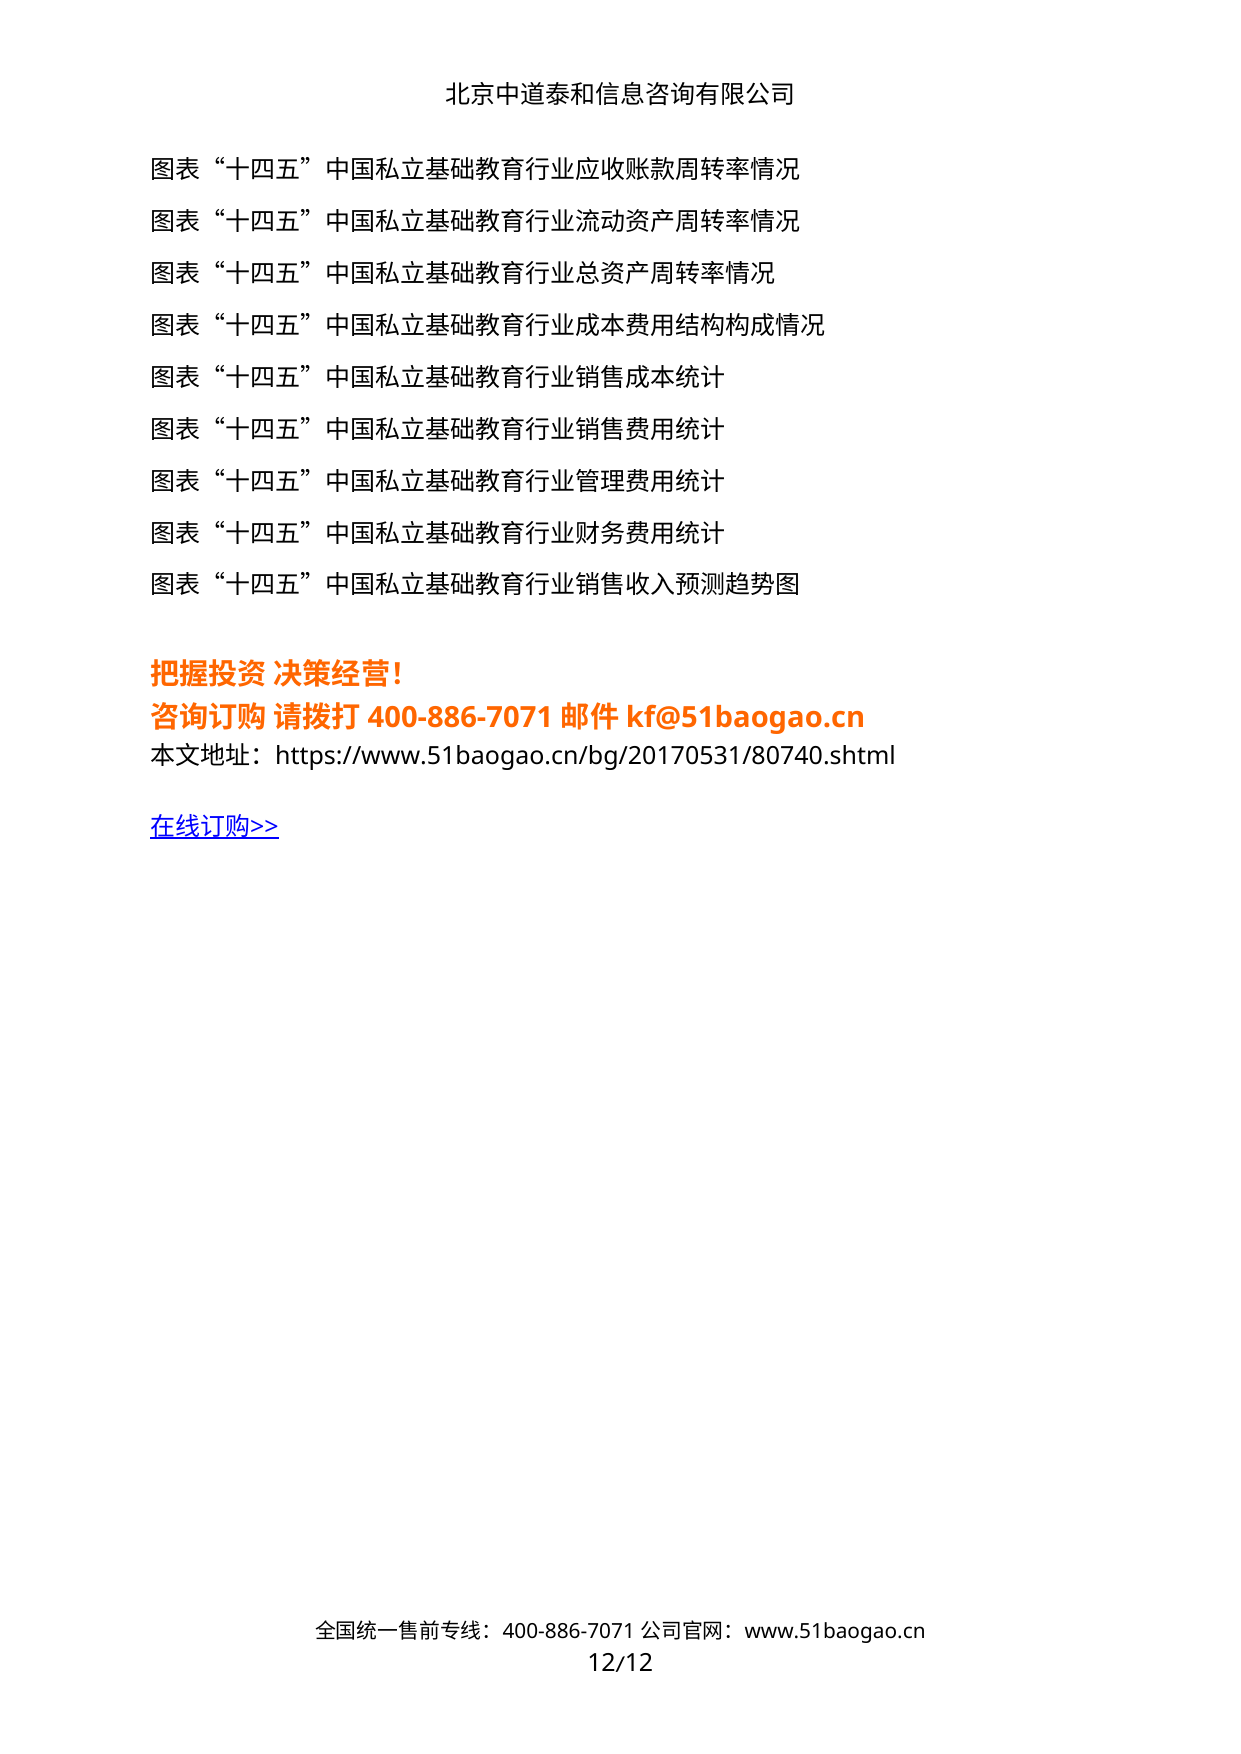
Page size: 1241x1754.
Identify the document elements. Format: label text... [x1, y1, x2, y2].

text 图表“十四五”中国私立基础教育行业销售费用统计 [150, 409, 1090, 446]
text 图表“十四五”中国私立基础教育行业财务费用统计 [150, 513, 1090, 549]
text 图表“十四五”中国私立基础教育行业总资产周转率情况 [150, 254, 1090, 290]
text 图表“十四五”中国私立基础教育行业流动资产周转率情况 [150, 202, 1090, 238]
text 把握投资 决策经营！咨询订购 请拨打 400-886-7071 邮件 kf@51baogao.cn本文地址：https://www.51baogao.cn/bg/20170531/80740.shtml [150, 617, 1090, 772]
text 图表“十四五”中国私立基础教育行业应收账款周转率情况 [150, 150, 1090, 186]
text 图表“十四五”中国私立基础教育行业管理费用统计 [150, 461, 1090, 497]
text 在线订购>> [150, 772, 1090, 842]
text 图表“十四五”中国私立基础教育行业销售成本统计 [150, 357, 1090, 394]
text 图表“十四五”中国私立基础教育行业销售收入预测趋势图 [150, 565, 1090, 601]
text 图表“十四五”中国私立基础教育行业成本费用结构构成情况 [150, 306, 1090, 342]
